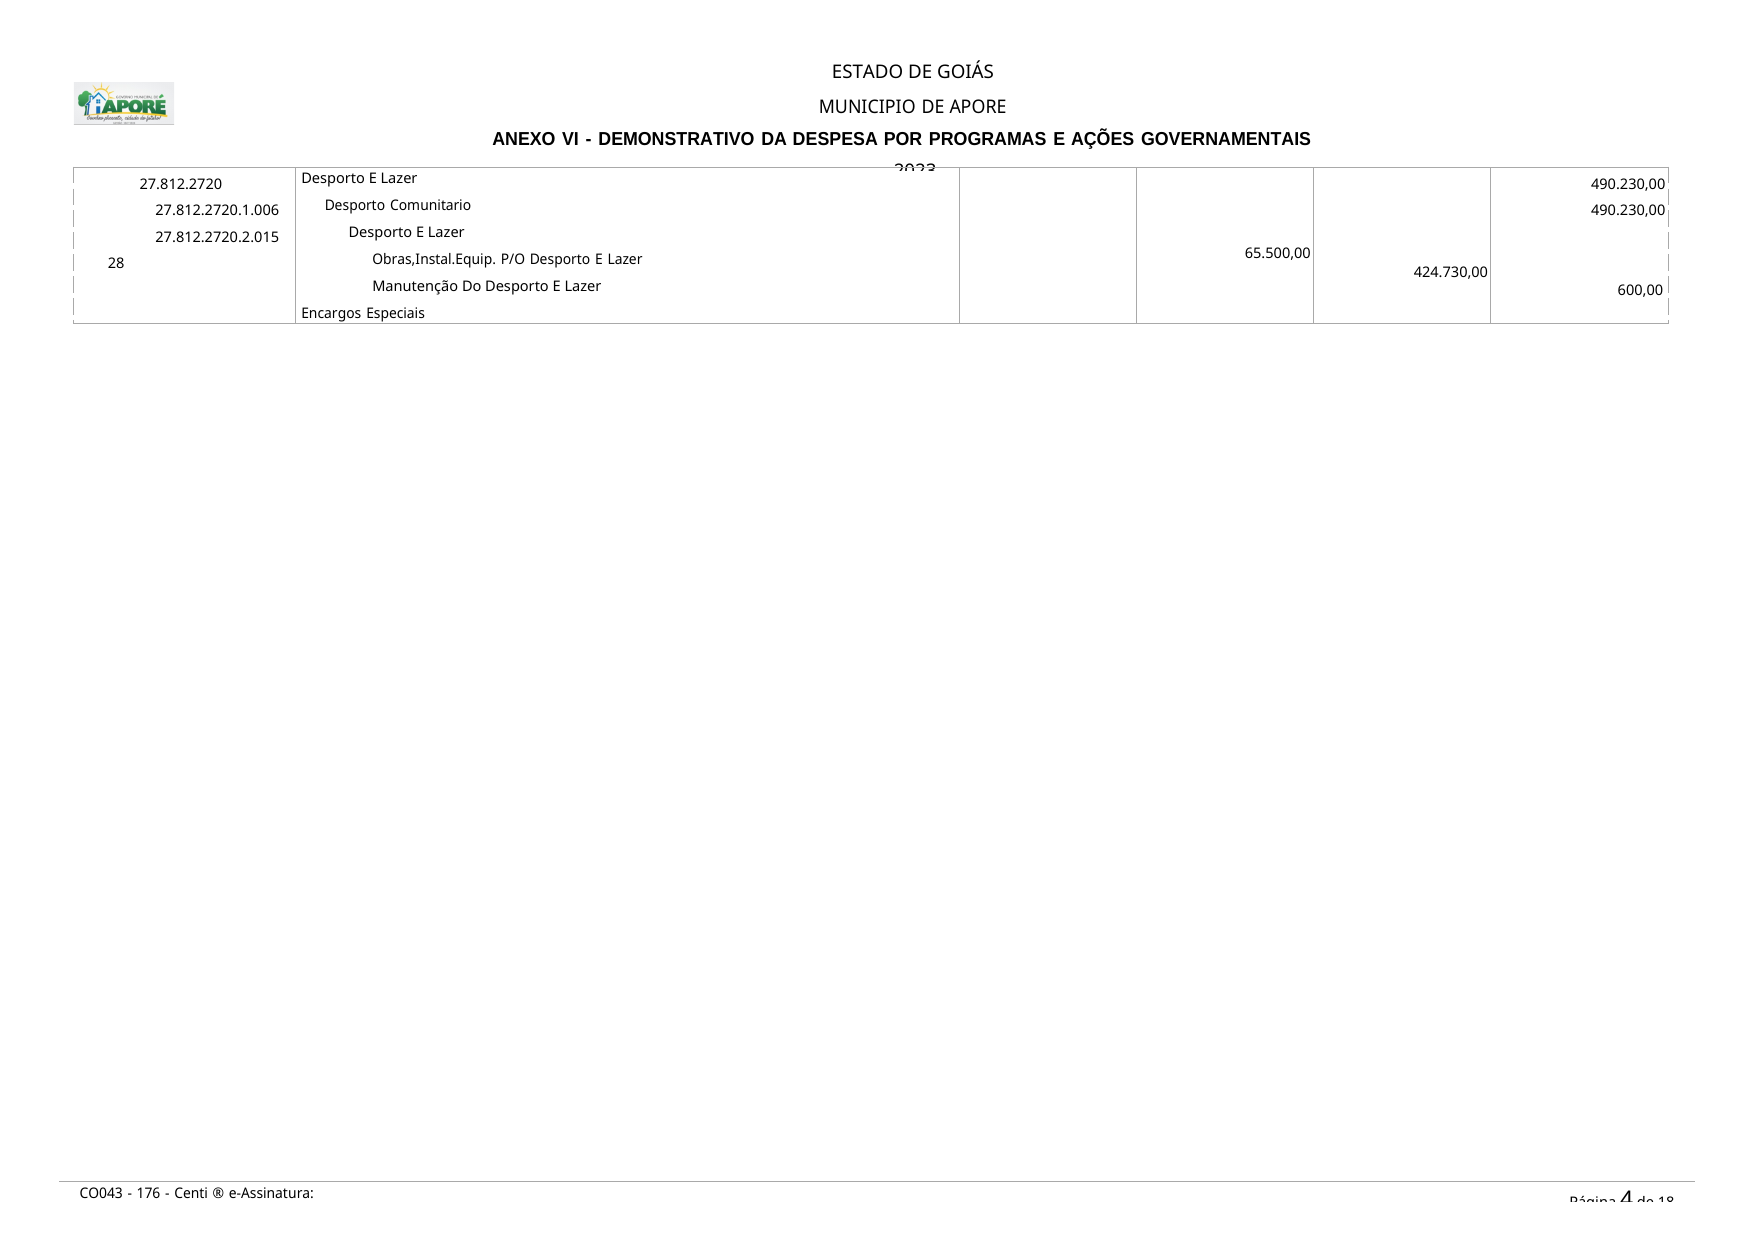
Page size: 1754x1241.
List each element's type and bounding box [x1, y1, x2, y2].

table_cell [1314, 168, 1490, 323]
picture [73, 59, 175, 148]
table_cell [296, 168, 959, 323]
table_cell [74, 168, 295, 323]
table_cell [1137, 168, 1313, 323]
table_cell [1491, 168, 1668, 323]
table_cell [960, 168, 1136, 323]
